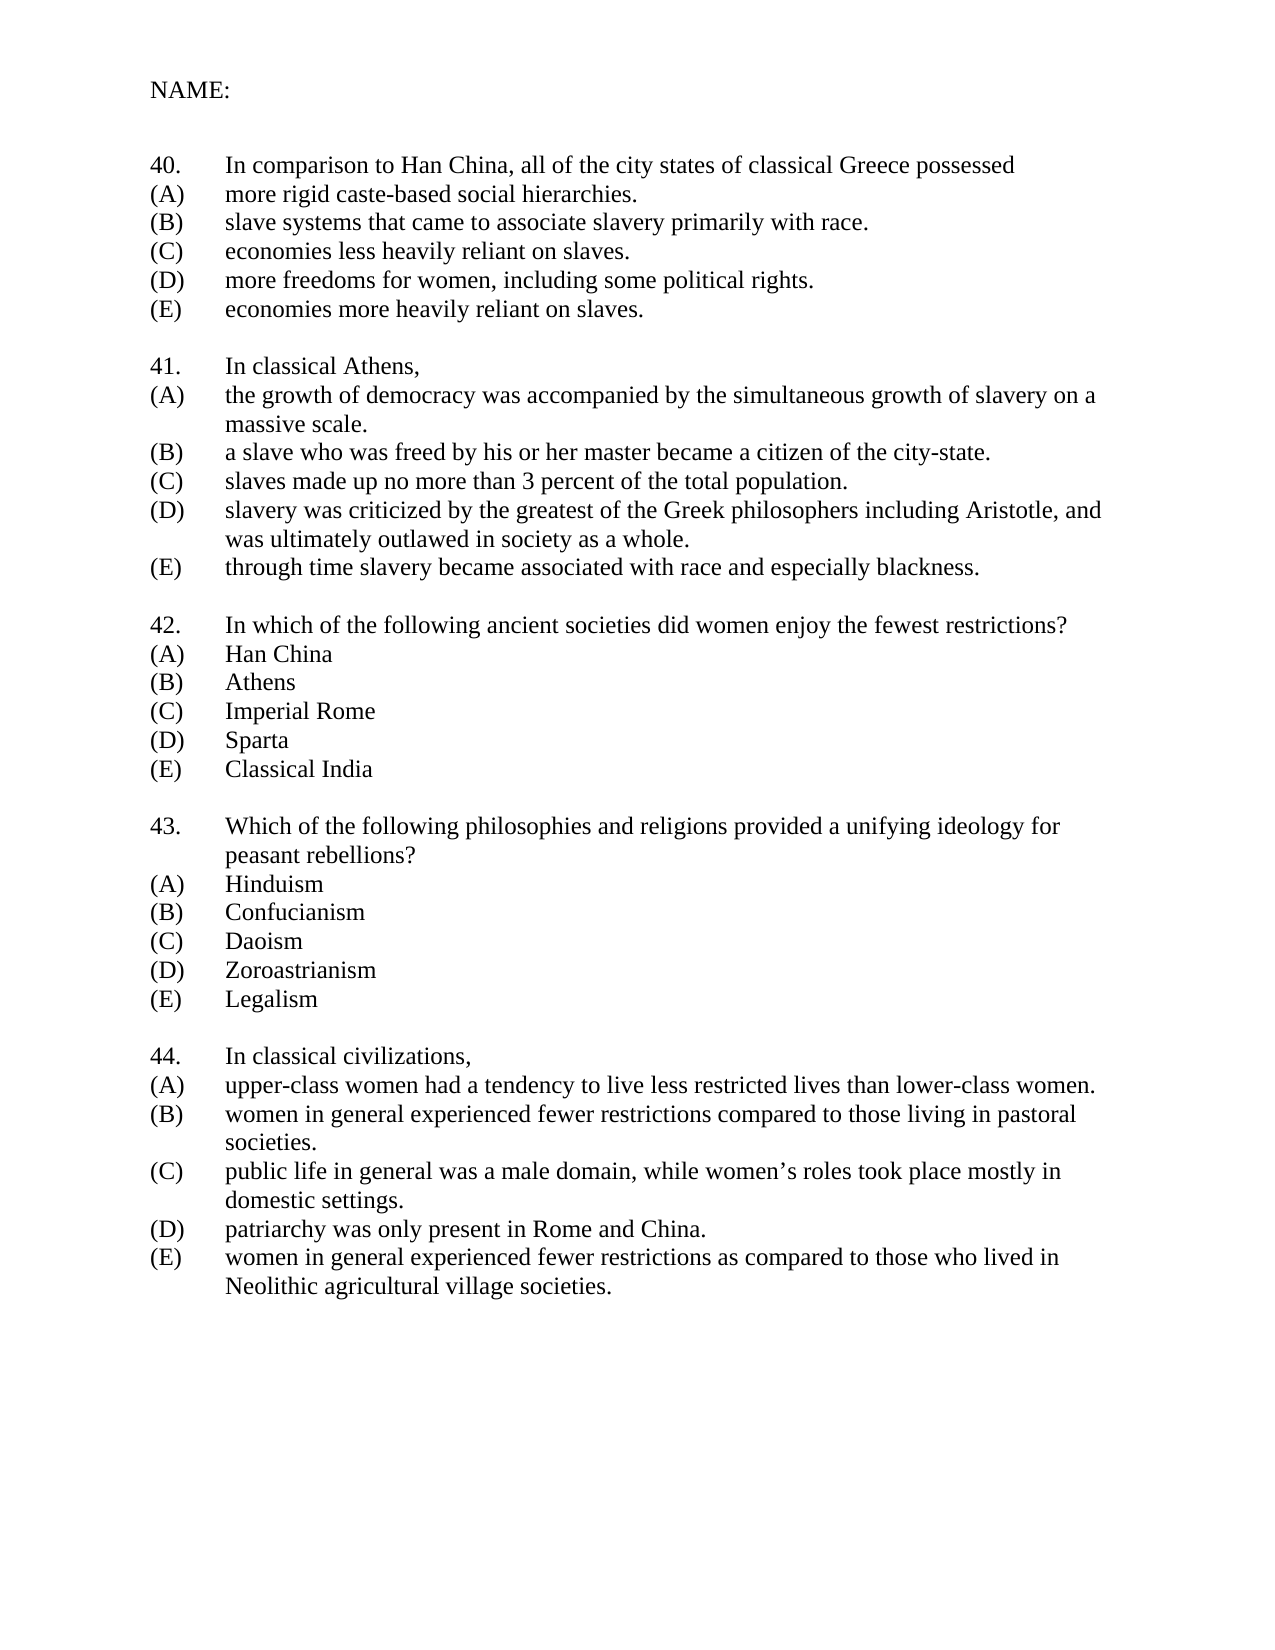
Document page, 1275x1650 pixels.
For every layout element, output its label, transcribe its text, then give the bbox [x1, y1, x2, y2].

text (A) Han [150, 639, 1125, 667]
text 40. In comparison to Han China, all of the city states of classical possessed [150, 150, 1125, 179]
text (B) a slave who was freed by his or her master became a citizen of the city-state. [150, 437, 1125, 466]
text (A) the growth of democracy was accompanied by the simultaneous growth of slavery on a massive scale. [150, 380, 1125, 437]
text 42. In which of the following ancient societies did women enjoy the fewest restrictions? [150, 610, 1125, 639]
text 44. In classical civilizations, [150, 1041, 1125, 1070]
text (B) Confucianism [150, 897, 1125, 926]
text (C) economies less heavily reliant on slaves. [150, 236, 1125, 265]
text (D) patriarchy was only present in and . [150, 1214, 1125, 1242]
text (E) Classical [150, 754, 1125, 782]
text (D) [150, 725, 1125, 754]
text (D) Zoroastrianism [150, 955, 1125, 984]
text (B) women in general experienced fewer restrictions compared to those living in pastoral societies. [150, 1099, 1125, 1156]
text (D) slavery was criticized by the greatest of the Greek philosophers including Aristotle, and was ultimately outlawed in society as a whole. [150, 495, 1125, 552]
text (B) [150, 667, 1125, 696]
text (E) through time slavery became associated with race and especially blackness. [150, 552, 1125, 581]
text (A) Hinduism [150, 869, 1125, 897]
text (A) upper-class women had a tendency to live less restricted lives than lower-class women. [150, 1070, 1125, 1099]
text (E) Legalism [150, 984, 1125, 1012]
text 41. In classical , [150, 351, 1125, 380]
text (C) Imperial [150, 696, 1125, 725]
text (C) public life in general was a male domain, while women’s roles took place mostly in domestic settings. [150, 1156, 1125, 1214]
text (B) slave systems that came to associate slavery primarily with race. [150, 207, 1125, 236]
text 43. Which of the following philosophies and religions provided a unifying ideology for peasant rebellions? [150, 811, 1125, 869]
text (C) slaves made up no more than 3 percent of the total population. [150, 466, 1125, 495]
text (E) women in general experienced fewer restrictions as compared to those who lived in Neolithic agricultural village societies. [150, 1242, 1125, 1300]
text (C) Daoism [150, 926, 1125, 955]
text (D) more freedoms for women, including some political rights. [150, 265, 1125, 294]
text (E) economies more heavily reliant on slaves. [150, 294, 1125, 322]
text (A) more rigid caste-based social hierarchies. [150, 179, 1125, 207]
